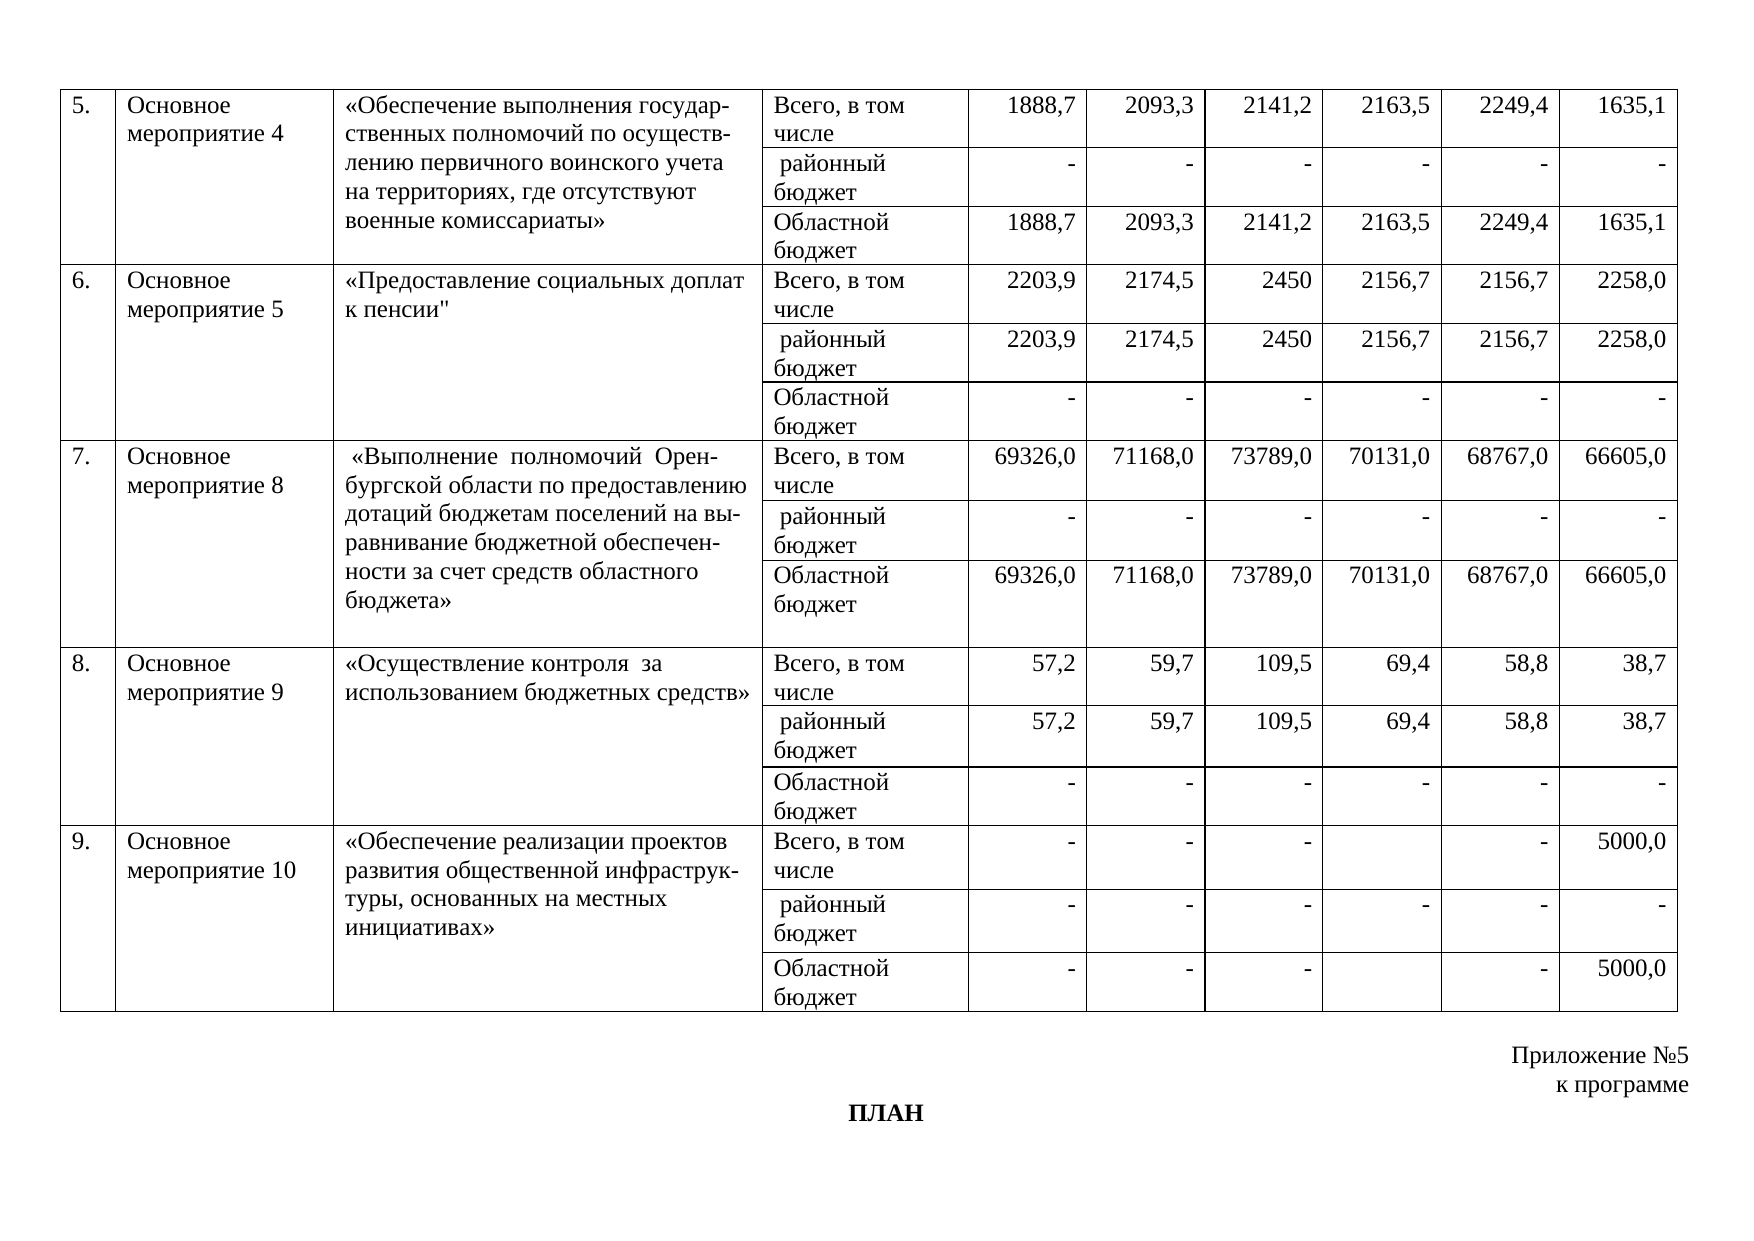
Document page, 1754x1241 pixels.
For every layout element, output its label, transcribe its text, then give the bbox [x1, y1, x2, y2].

table_cell - [969, 890, 1086, 952]
table_cell - [1206, 501, 1322, 559]
table_cell 2163,5 [1323, 207, 1441, 264]
table_cell - [1560, 383, 1677, 440]
table_cell 2141,2 [1206, 207, 1322, 264]
table_cell - [1087, 890, 1204, 952]
table_cell 1888,7 [969, 90, 1086, 147]
table_cell 2163,5 [1323, 90, 1441, 147]
table_cell 1635,1 [1560, 90, 1677, 147]
table_cell - [1206, 953, 1322, 1011]
table_cell - [1206, 768, 1322, 825]
table_cell - [969, 148, 1086, 206]
table_cell 2141,2 [1206, 90, 1322, 147]
table_cell 69,4 [1323, 648, 1441, 705]
table_cell Основное мероприятие 8 [116, 441, 333, 647]
table_cell [1323, 826, 1441, 888]
text к программе [476, 1069, 1689, 1098]
table_cell 38,7 [1560, 648, 1677, 705]
table_cell Всего, в том числе [763, 90, 968, 147]
table_cell - [969, 826, 1086, 888]
table_cell 2258,0 [1560, 324, 1677, 381]
table_cell - [1442, 501, 1559, 559]
table_cell 68767,0 [1442, 441, 1559, 500]
table_cell - [1560, 768, 1677, 825]
table_cell 57,2 [969, 648, 1086, 705]
table_cell - [969, 383, 1086, 440]
table_cell - [1442, 768, 1559, 825]
table_cell 1888,7 [969, 207, 1086, 264]
table_cell 68767,0 [1442, 561, 1559, 647]
table_cell 58,8 [1442, 706, 1559, 766]
table_cell Всего, в том числе [763, 441, 968, 500]
table_cell районный бюджет [763, 501, 968, 559]
table_cell 109,5 [1206, 706, 1322, 766]
table_cell - [1087, 953, 1204, 1011]
table_cell 71168,0 [1087, 561, 1204, 647]
table_cell 38,7 [1560, 706, 1677, 766]
table_cell 69326,0 [969, 561, 1086, 647]
table_cell 2156,7 [1442, 265, 1559, 323]
table_cell 2450 [1206, 265, 1322, 323]
table_cell - [1323, 383, 1441, 440]
table_cell 5000,0 [1560, 953, 1677, 1011]
table_cell - [1087, 768, 1204, 825]
table_cell Всего, в том числе [763, 648, 968, 705]
table_cell - [969, 768, 1086, 825]
table_cell - [1323, 890, 1441, 952]
table_cell 2156,7 [1323, 324, 1441, 381]
table_cell - [1206, 826, 1322, 888]
table_cell - [1560, 148, 1677, 206]
table_cell 9. [61, 826, 115, 1011]
table_cell - [1323, 501, 1441, 559]
table_cell 5. [61, 90, 115, 264]
table_cell 73789,0 [1206, 441, 1322, 500]
table_cell 2249,4 [1442, 90, 1559, 147]
table_cell 2174,5 [1087, 265, 1204, 323]
table_cell 2203,9 [969, 324, 1086, 381]
table_cell 2093,3 [1087, 207, 1204, 264]
table_cell Всего, в том числе [763, 265, 968, 323]
table_cell «Выполнение полномочий Орен-бургской области по предоставлению дотаций бюджетам поселений на вы-равнивание бюджетной обеспечен-ности за счет средств областного бюджета» [334, 441, 762, 647]
table_cell - [1442, 953, 1559, 1011]
table_cell - [1442, 148, 1559, 206]
table_cell - [1087, 826, 1204, 888]
table_cell [1323, 953, 1441, 1011]
table_cell районный бюджет [763, 324, 968, 381]
table_cell 109,5 [1206, 648, 1322, 705]
table_cell 6. [61, 265, 115, 440]
table_cell 5000,0 [1560, 826, 1677, 888]
table_cell - [969, 501, 1086, 559]
table_cell - [1442, 890, 1559, 952]
table_cell «Обеспечение выполнения государ-ственных полномочий по осуществ-лению первичного воинского учета на территориях, где отсутствуют военные комиссариаты» [334, 90, 762, 264]
table_cell - [969, 953, 1086, 1011]
table_cell 59,7 [1087, 648, 1204, 705]
table_cell Областной бюджет [763, 561, 968, 647]
table_cell районный бюджет [763, 890, 968, 952]
table_cell «Обеспечение реализации проектов развития общественной инфраструк-туры, основанных на местных инициативах» [334, 826, 762, 1011]
table_cell 2093,3 [1087, 90, 1204, 147]
table_cell «Осуществление контроля за использованием бюджетных средств» [334, 648, 762, 825]
table_cell 1635,1 [1560, 207, 1677, 264]
table_cell 2450 [1206, 324, 1322, 381]
table_cell - [1087, 148, 1204, 206]
table_cell районный бюджет [763, 148, 968, 206]
table_cell Областной бюджет [763, 383, 968, 440]
table_cell - [1206, 383, 1322, 440]
table_cell - [1442, 826, 1559, 888]
table_cell «Предоставление социальных доплат к пенсии" [334, 265, 762, 440]
table_cell 59,7 [1087, 706, 1204, 766]
table_cell 69326,0 [969, 441, 1086, 500]
table_cell 73789,0 [1206, 561, 1322, 647]
table_cell 2203,9 [969, 265, 1086, 323]
table_cell 58,8 [1442, 648, 1559, 705]
table_cell - [1560, 890, 1677, 952]
table_cell - [1087, 383, 1204, 440]
text ПЛАН [83, 1098, 1689, 1127]
table_cell Всего, в том числе [763, 826, 968, 888]
table_cell 2258,0 [1560, 265, 1677, 323]
text Приложение №5 [476, 1040, 1689, 1069]
table_cell 7. [61, 441, 115, 647]
table_cell 70131,0 [1323, 441, 1441, 500]
table_cell районный бюджет [763, 706, 968, 766]
table_cell 2174,5 [1087, 324, 1204, 381]
table_cell - [1560, 501, 1677, 559]
table_cell - [1206, 890, 1322, 952]
table_cell 69,4 [1323, 706, 1441, 766]
table_cell - [1087, 501, 1204, 559]
table_cell Областной бюджет [763, 768, 968, 825]
table_cell Областной бюджет [763, 207, 968, 264]
table_cell Основное мероприятие 4 [116, 90, 333, 264]
table_cell 66605,0 [1560, 441, 1677, 500]
table_cell - [1206, 148, 1322, 206]
table_cell 2249,4 [1442, 207, 1559, 264]
table_cell - [1323, 768, 1441, 825]
table_cell Областной бюджет [763, 953, 968, 1011]
table_cell Основное мероприятие 5 [116, 265, 333, 440]
table_cell 57,2 [969, 706, 1086, 766]
table_cell - [1323, 148, 1441, 206]
table_cell Основное мероприятие 9 [116, 648, 333, 825]
table_cell Основное мероприятие 10 [116, 826, 333, 1011]
table_cell 71168,0 [1087, 441, 1204, 500]
table_cell 70131,0 [1323, 561, 1441, 647]
table_cell 2156,7 [1323, 265, 1441, 323]
table_cell - [1442, 383, 1559, 440]
table_cell 66605,0 [1560, 561, 1677, 647]
table_cell 2156,7 [1442, 324, 1559, 381]
table_cell 8. [61, 648, 115, 825]
